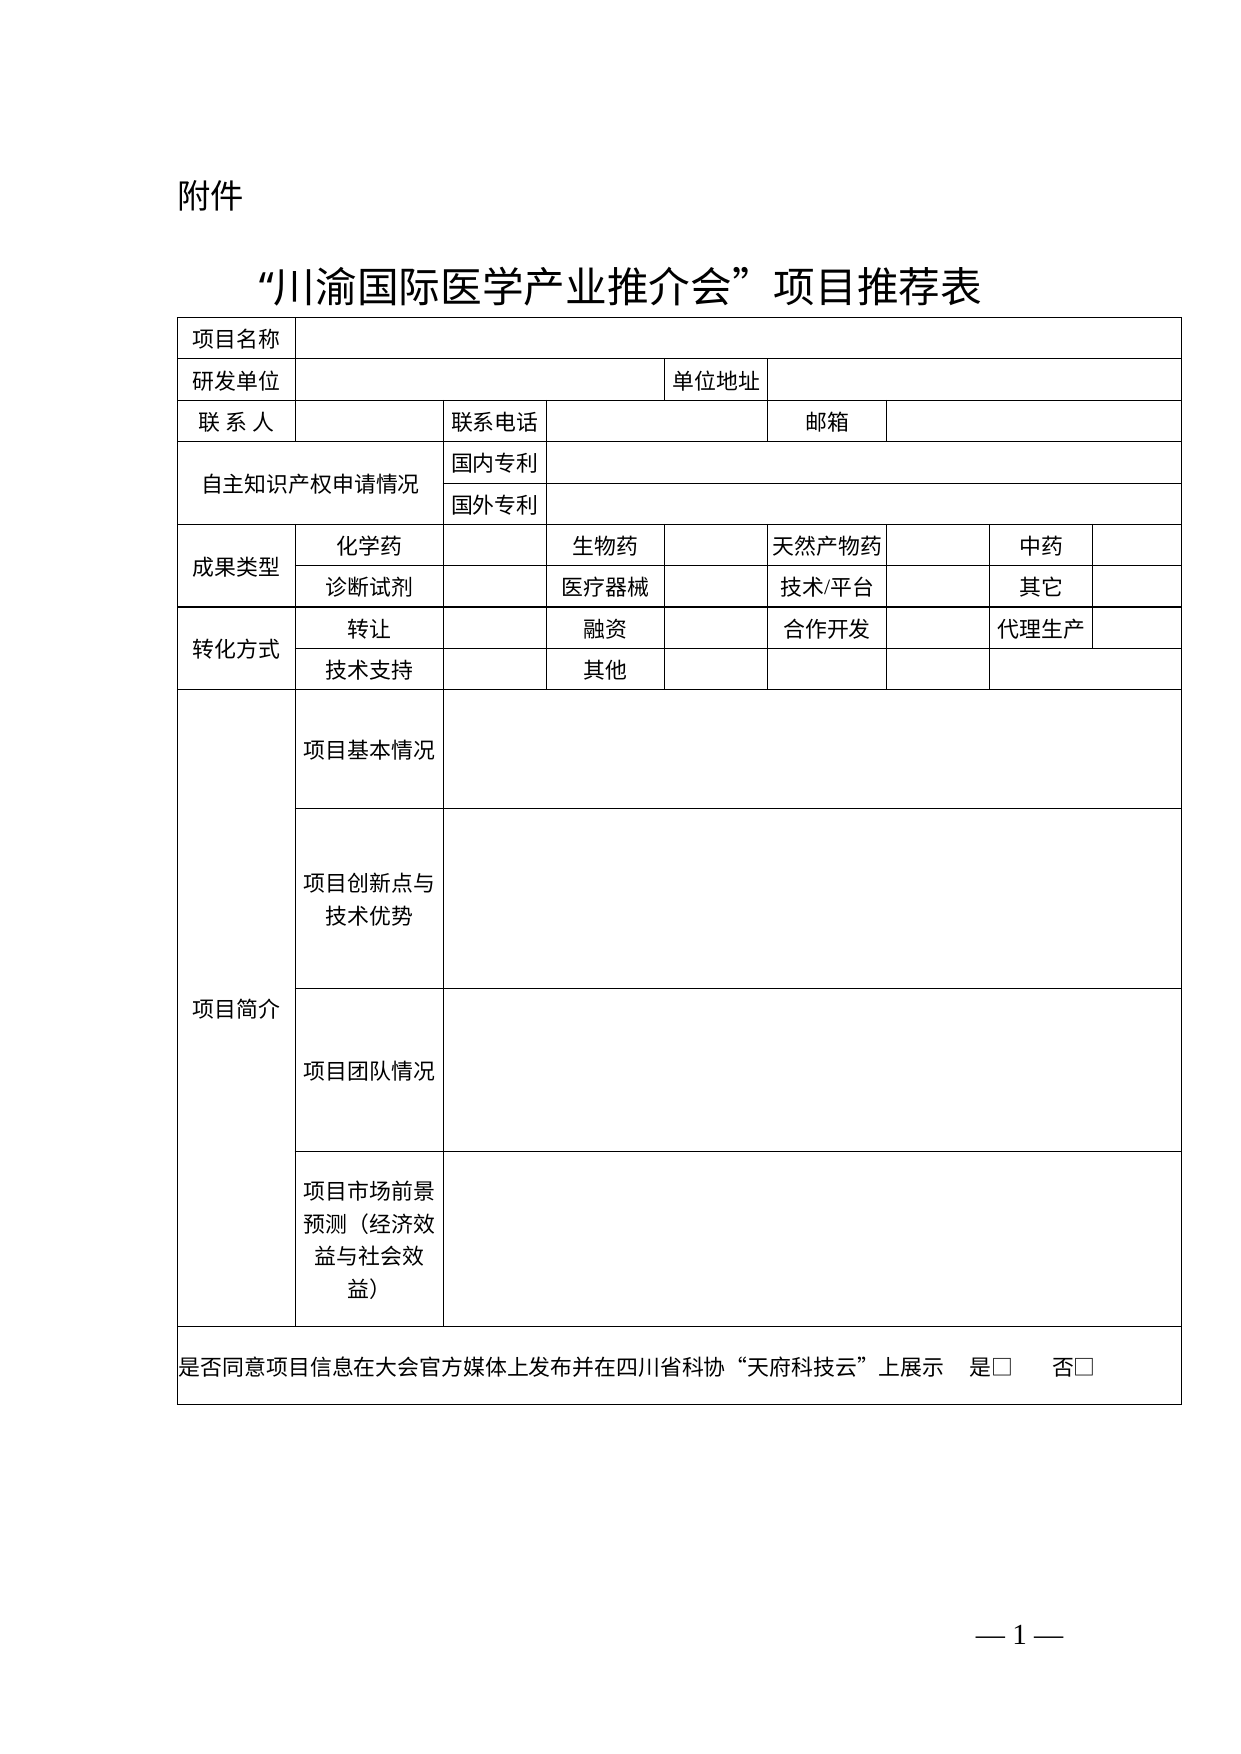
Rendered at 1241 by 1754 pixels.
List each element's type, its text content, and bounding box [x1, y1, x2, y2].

table_cell 天然产物药 [768, 525, 886, 565]
table_header [296, 318, 1181, 358]
text 附件 [177, 162, 1063, 227]
table_cell [1093, 566, 1181, 606]
table_cell [444, 608, 546, 648]
table_cell 单位地址 [665, 359, 767, 400]
table_cell [547, 401, 767, 441]
table_cell [990, 649, 1181, 689]
table_cell [296, 359, 664, 400]
table_cell 是否同意项目信息在大会官方媒体上发布并在四川省科协“天府科技云”上展示 是□ 否□ [178, 1327, 1181, 1404]
table_cell [887, 566, 989, 606]
table_cell 项目基本情况 [296, 690, 443, 808]
table_cell [887, 649, 989, 689]
table_cell [665, 525, 767, 565]
table_cell 代理生产 [990, 608, 1092, 648]
table_cell [665, 608, 767, 648]
table_cell 其它 [990, 566, 1092, 606]
table_cell 邮箱 [768, 401, 886, 441]
table_cell [768, 359, 1181, 400]
table_cell [444, 649, 546, 689]
table_cell [296, 401, 443, 441]
table_cell 国外专利 [444, 484, 546, 524]
table_cell [768, 649, 886, 689]
table_cell 生物药 [547, 525, 664, 565]
table_cell [1093, 608, 1181, 648]
table_cell [887, 608, 989, 648]
table_cell 项目创新点与 技术优势 [296, 809, 443, 988]
table_cell 化学药 [296, 525, 443, 565]
table_cell [444, 809, 1181, 988]
table_cell 成果类型 [178, 525, 295, 606]
table_cell 转让 [296, 608, 443, 648]
table_cell 诊断试剂 [296, 566, 443, 606]
table_cell 项目市场前景预测（经济效益与社会效益） [296, 1152, 443, 1326]
table_cell 国内专利 [444, 442, 546, 482]
table_cell [444, 566, 546, 606]
table_cell 项目简介 [178, 690, 295, 1326]
table_cell 联 系 人 [178, 401, 295, 441]
table_cell 研发单位 [178, 359, 295, 400]
table_cell [444, 1152, 1181, 1326]
table_cell 其他 [547, 649, 664, 689]
table_cell [547, 484, 1181, 524]
table_cell 转化方式 [178, 608, 295, 689]
table_cell 合作开发 [768, 608, 886, 648]
table_cell 医疗器械 [547, 566, 664, 606]
table_cell [887, 525, 989, 565]
table_cell [665, 566, 767, 606]
table_cell [444, 525, 546, 565]
table_cell 技术/平台 [768, 566, 886, 606]
text “川渝国际医学产业推介会”项目推荐表 [177, 252, 1063, 317]
table_cell 中药 [990, 525, 1092, 565]
table_header 项目名称 [178, 318, 295, 358]
table_cell 技术支持 [296, 649, 443, 689]
table_cell [547, 442, 1181, 482]
table_cell 联系电话 [444, 401, 546, 441]
table_cell [887, 401, 1181, 441]
table_cell [665, 649, 767, 689]
table_cell [444, 989, 1181, 1151]
table_cell [444, 690, 1181, 808]
table_cell 自主知识产权申请情况 [178, 442, 443, 524]
table_cell 项目团队情况 [296, 989, 443, 1151]
table_cell [1093, 525, 1181, 565]
table_cell 融资 [547, 608, 664, 648]
